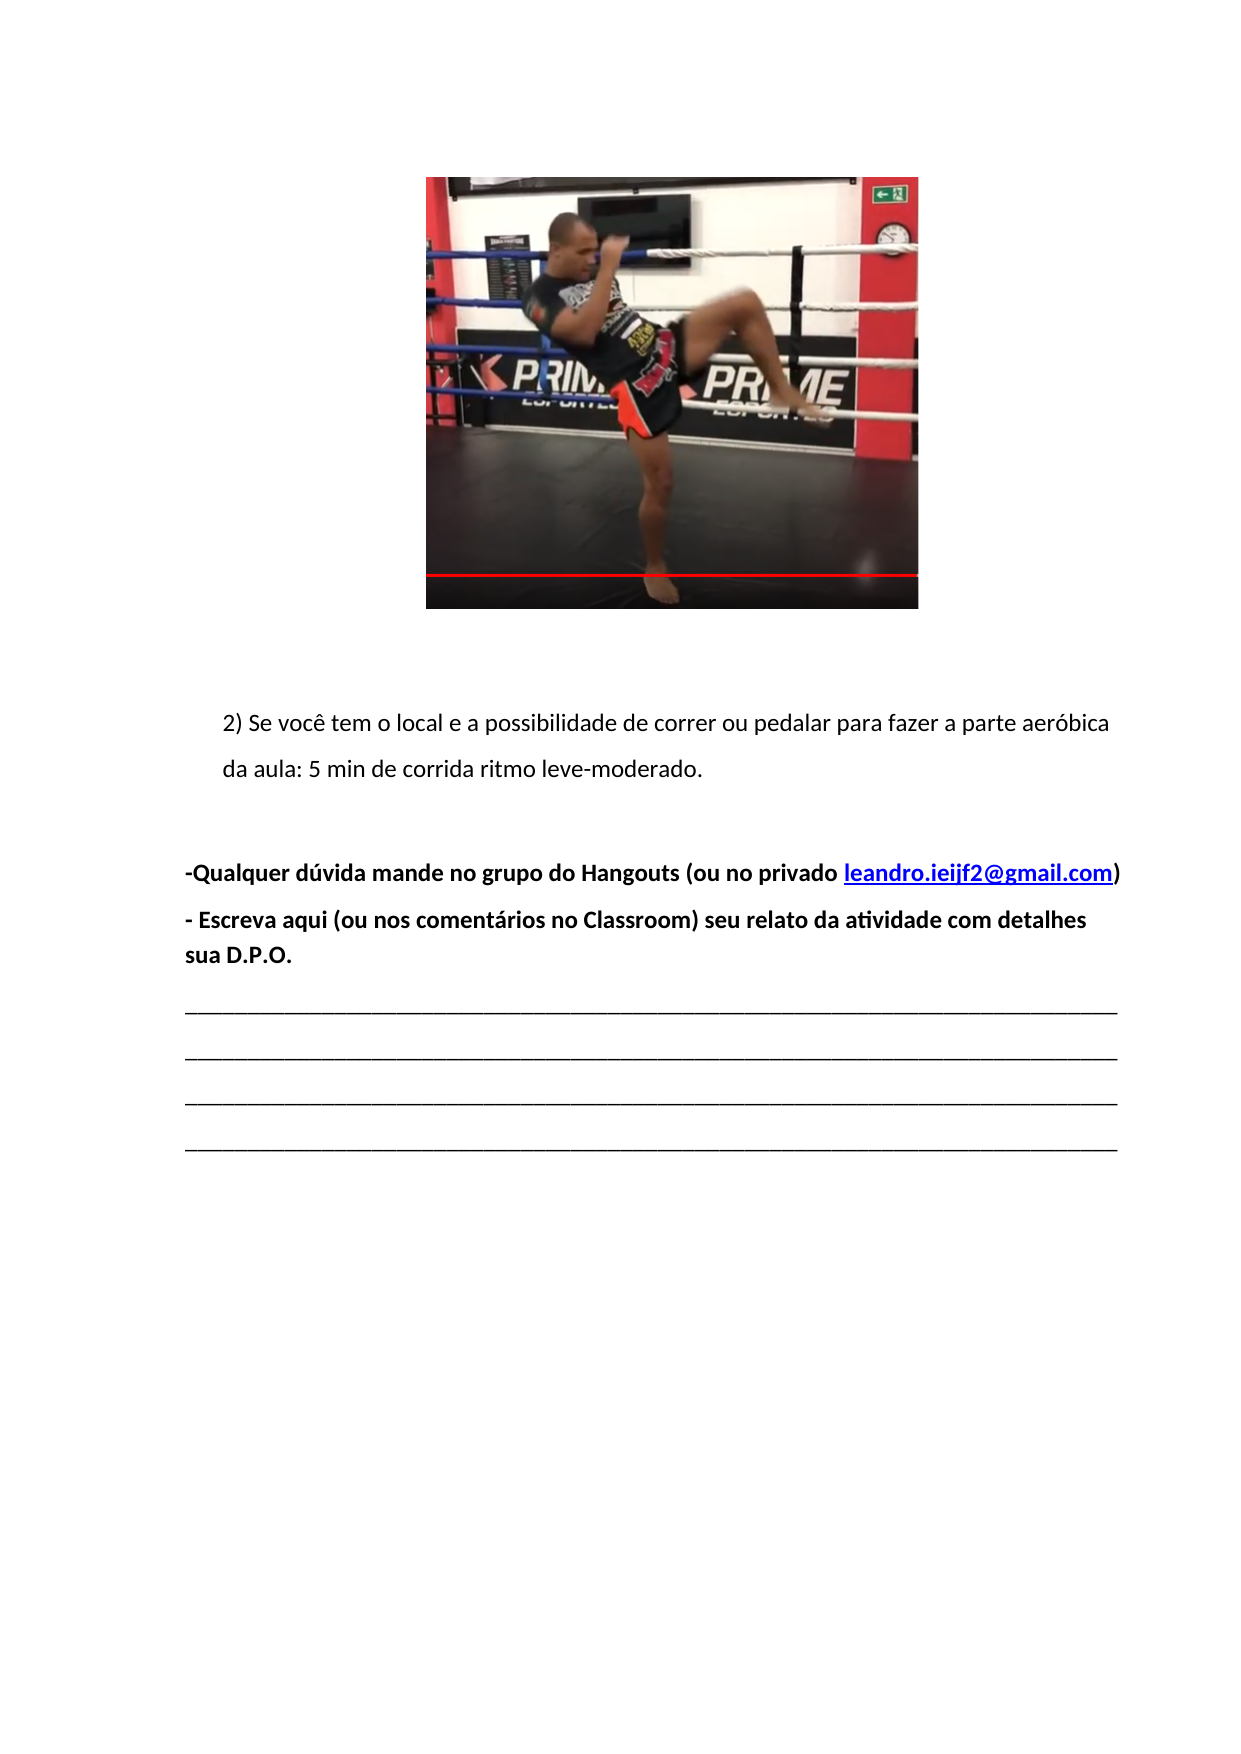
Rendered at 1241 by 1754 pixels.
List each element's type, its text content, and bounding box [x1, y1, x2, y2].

text ____________________________________________________________________________________________________________________________________________________________________________________________________________________________________________________________________________________________________________ [185, 987, 1122, 1155]
text - Escreva aqui (ou nos comentários no Classroom) seu relato da atividade com detalhes sua D.P.O. [185, 904, 1122, 970]
text 2) Se você tem o local e a possibilidade de correr ou pedalar para fazer a parte aeróbica da aula: 5 min de corrida ritmo leve-moderado. [222, 707, 1122, 784]
text -Qualquer dúvida mande no grupo do Hangouts (ou no privado leandro.ieijf2@gmail.com) [185, 857, 1122, 888]
picture [426, 177, 919, 609]
